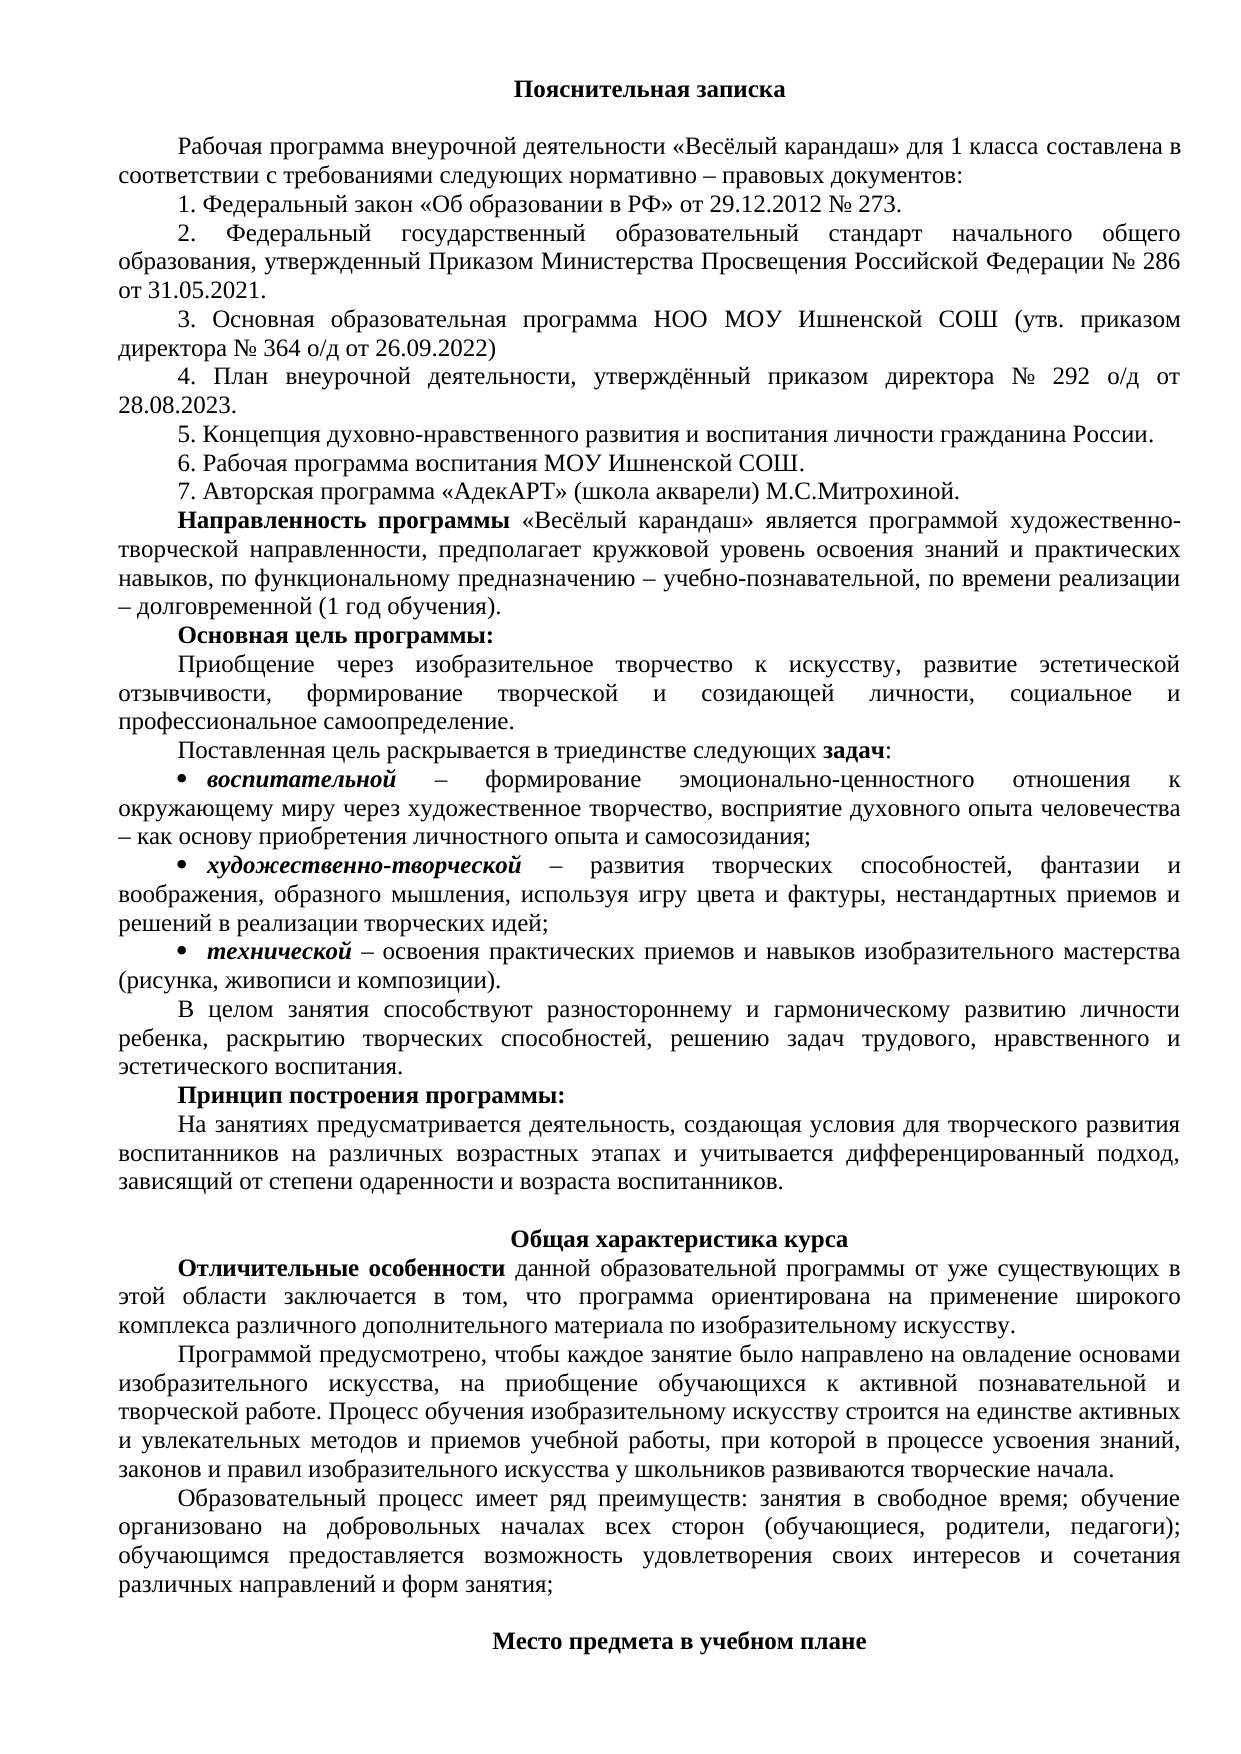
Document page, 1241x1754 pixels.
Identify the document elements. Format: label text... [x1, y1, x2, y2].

text 5. Концепция духовно-нравственного развития и воспитания личности гражданина России. [118, 419, 1181, 448]
text Поставленная цель раскрывается в триединстве следующих задач: [118, 735, 1181, 764]
text Направленность программы «Весёлый карандаш» является программой художественно-творческой направленности, предполагает кружковой уровень освоения знаний и практических навыков, по функциональному предназначению – учебно-познавательной, по времени реализации – долговременной (1 год обучения). [118, 505, 1181, 620]
text Пояснительная записка [118, 74, 1181, 103]
text 2. Федеральный государственный образовательный стандарт начального общего образования, утвержденный Приказом Министерства Просвещения Российской Федерации № 286 от 31.05.2021. [118, 218, 1181, 304]
text Программой предусмотрено, чтобы каждое занятие было направлено на овладение основами изобразительного искусства, на приобщение обучающихся к активной познавательной и творческой работе. Процесс обучения изобразительному искусству строится на единстве активных и увлекательных методов и приемов учебной работы, при которой в процессе усвоения знаний, законов и правил изобразительного искусства у школьников развиваются творческие начала. [118, 1339, 1181, 1483]
text 7. Авторская программа «АдекАРТ» (школа акварели) М.С.Митрохиной. [118, 476, 1181, 505]
text В целом занятия способствуют разностороннему и гармоническому развитию личности ребенка, раскрытию творческих способностей, решению задач трудового, нравственного и эстетического воспитания. [118, 994, 1181, 1080]
text Приобщение через изобразительное творчество к искусству, развитие эстетической отзывчивости, формирование творческой и созидающей личности, социальное и профессиональное самоопределение. [118, 649, 1181, 735]
text 6. Рабочая программа воспитания МОУ Ишненской СОШ. [118, 448, 1181, 476]
list художественно-творческой – развития творческих способностей, фантазии и воображения, образного мышления, используя игру цвета и фактуры, нестандартных приемов и решений в реализации творческих идей; [118, 850, 1181, 936]
text Место предмета в учебном плане [118, 1626, 1181, 1655]
text Общая характеристика курса [118, 1224, 1181, 1253]
text Отличительные особенности данной образовательной программы от уже существующих в этой области заключается в том, что программа ориентирована на применение широкого комплекса различного дополнительного материала по изобразительному искусству. [118, 1253, 1181, 1339]
text Рабочая программа внеурочной деятельности «Весёлый карандаш» для 1 класса составлена в соответствии с требованиями следующих нормативно – правовых документов: [118, 131, 1181, 189]
text 1. Федеральный закон «Об образовании в РФ» от 29.12.2012 № 273. [118, 189, 1181, 218]
text 3. Основная образовательная программа НОО МОУ Ишненской СОШ (утв. приказом директора № 364 о/д от 26.09.2022) [118, 304, 1181, 361]
text 4. План внеурочной деятельности, утверждённый приказом директора № 292 о/д от 28.08.2023. [118, 361, 1181, 419]
list технической – освоения практических приемов и навыков изобразительного мастерства (рисунка, живописи и композиции). [118, 936, 1181, 994]
text Основная цель программы: [118, 620, 1181, 649]
text Принцип построения программы: [118, 1080, 1181, 1109]
text На занятиях предусматривается деятельность, создающая условия для творческого развития воспитанников на различных возрастных этапах и учитывается дифференцированный подход, зависящий от степени одаренности и возраста воспитанников. [118, 1109, 1181, 1195]
list воспитательной – формирование эмоционально-ценностного отношения к окружающему миру через художественное творчество, восприятие духовного опыта человечества – как основу приобретения личностного опыта и самосозидания; [118, 764, 1181, 850]
text Образовательный процесс имеет ряд преимуществ: занятия в свободное время; обучение организовано на добровольных началах всех сторон (обучающиеся, родители, педагоги); обучающимся предоставляется возможность удовлетворения своих интересов и сочетания различных направлений и форм занятия; [118, 1483, 1181, 1598]
